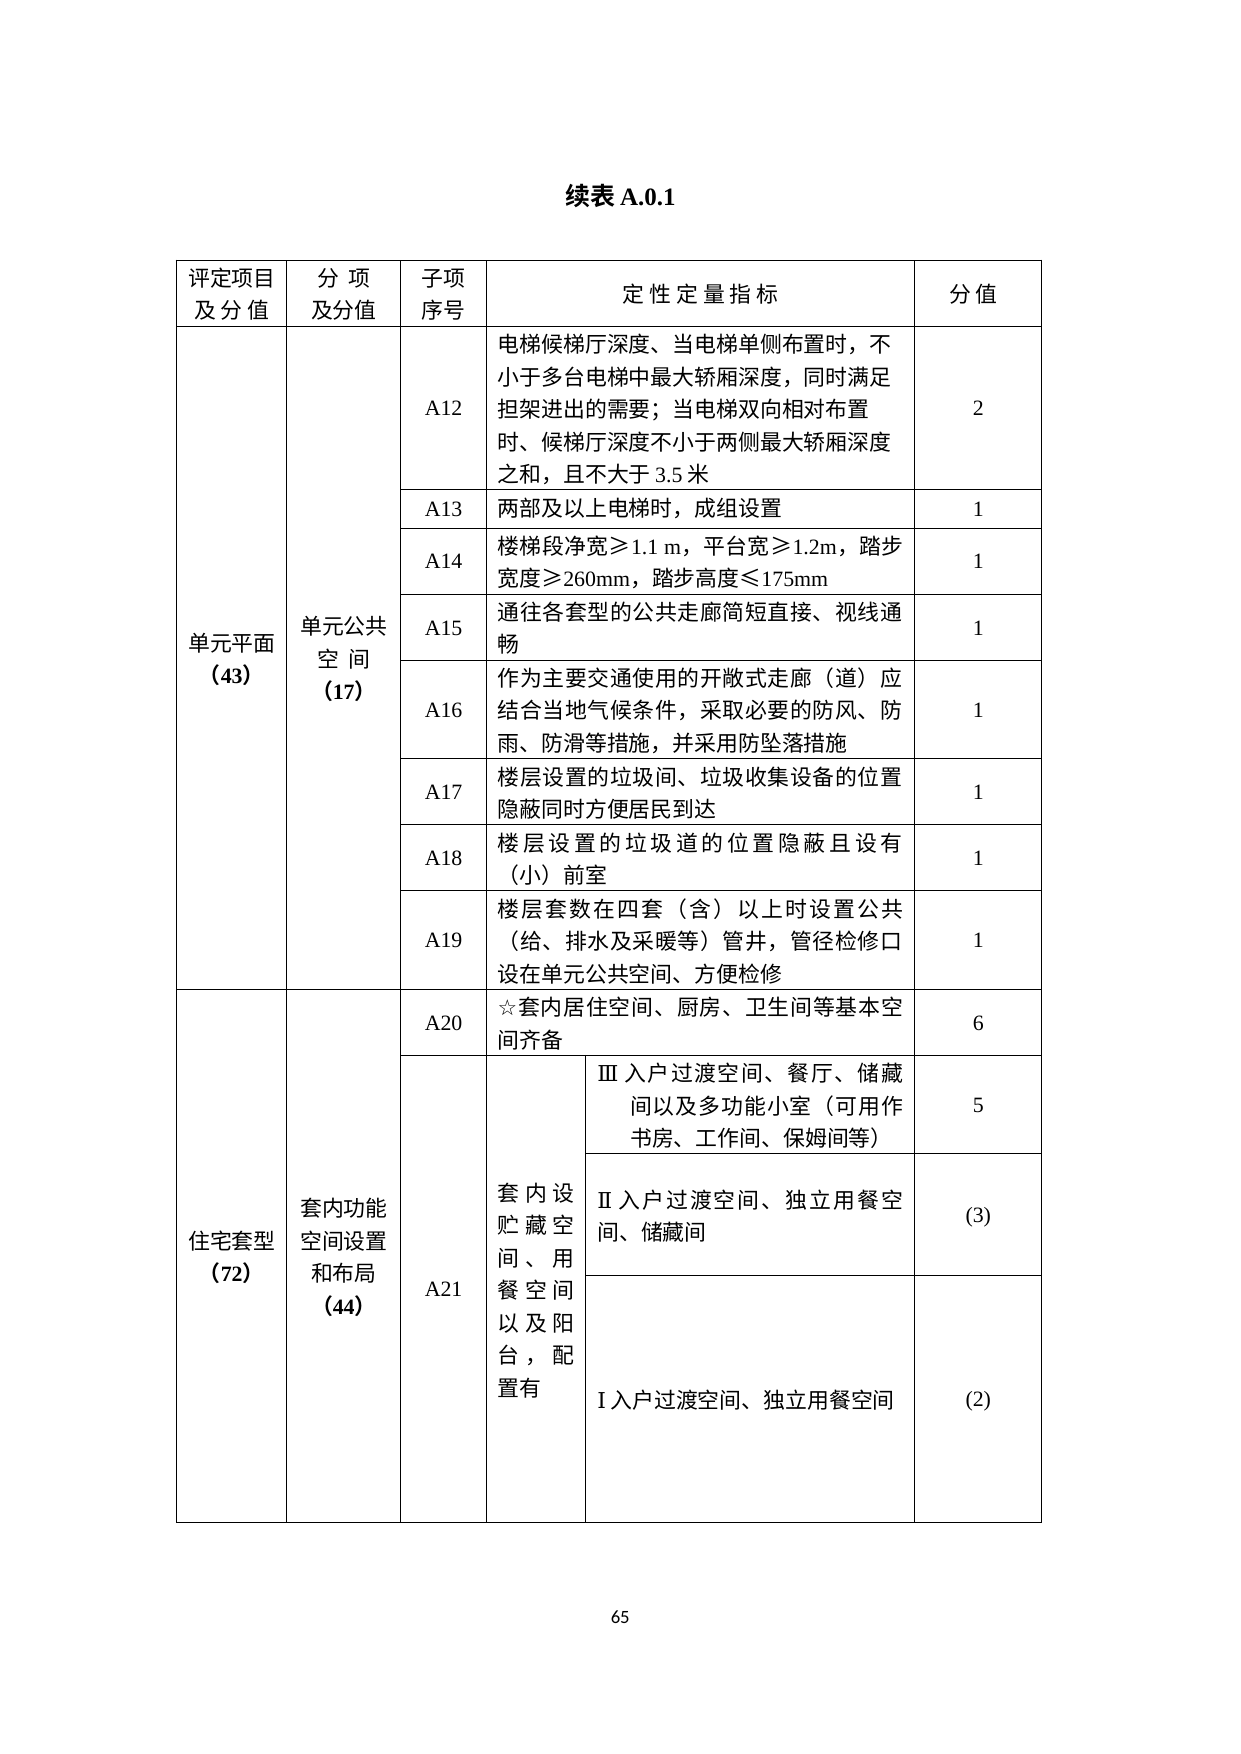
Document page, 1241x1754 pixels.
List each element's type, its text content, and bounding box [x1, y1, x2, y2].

table_cell Ⅱ入户过渡空间、独立用餐空间、储藏间 [586, 1154, 914, 1275]
table_cell Ⅰ入户过渡空间、独立用餐空间 [586, 1276, 914, 1522]
table_cell A18 [401, 825, 486, 890]
table_cell 2 [915, 327, 1041, 489]
table_cell (2) [915, 1276, 1041, 1522]
table_cell A14 [401, 529, 486, 593]
table_cell ☆套内居住空间、厨房、卫生间等基本空间齐备 [487, 990, 914, 1055]
table_cell 1 [915, 891, 1041, 989]
table_cell A21 [401, 1056, 486, 1522]
table_cell 单元公共 空 间 （17） [287, 327, 400, 989]
table_cell 1 [915, 661, 1041, 758]
text 续表A.0.1 [187, 162, 1053, 227]
table_cell 单元平面（43） [177, 327, 286, 989]
table_cell 1 [915, 490, 1041, 527]
table_cell A16 [401, 661, 486, 758]
table_cell 电梯候梯厅深度、当电梯单侧布置时，不小于多台电梯中最大轿厢深度，同时满足担架进出的需要；当电梯双向相对布置时、候梯厅深度不小于两侧最大轿厢深度之和，且不大于3.5米 [487, 327, 914, 489]
table_cell 1 [915, 825, 1041, 890]
table_header 分 值 [915, 261, 1041, 326]
table_cell 两部及以上电梯时，成组设置 [487, 490, 914, 527]
table_cell 套内功能空间设置和布局 （44） [287, 990, 400, 1522]
table_cell 住宅套型 （72） [177, 990, 286, 1522]
table_header 评定项目 及 分 值 [177, 261, 286, 326]
table_cell 楼梯段净宽≥，平台宽≥，踏步宽度≥，踏步高度≤175mm [487, 529, 914, 593]
table_cell A17 [401, 759, 486, 824]
table_cell 6 [915, 990, 1041, 1055]
table_header 子项 序号 [401, 261, 486, 326]
table_cell A15 [401, 595, 486, 659]
table_header 定 性 定 量 指 标 [487, 261, 914, 326]
table_cell 楼层套数在四套（含）以上时设置公共（给、排水及采暖等）管井，管径检修口设在单元公共空间、方便检修 [487, 891, 914, 989]
table_cell 5 [915, 1056, 1041, 1153]
table_cell 1 [915, 529, 1041, 593]
table_header 分 项 及分值 [287, 261, 400, 326]
table_cell A13 [401, 490, 486, 527]
table_cell 套内设贮藏空间、用餐空间以及阳台，配置有 [487, 1056, 585, 1522]
table_cell 1 [915, 759, 1041, 824]
table_cell 作为主要交通使用的开敞式走廊（道）应结合当地气候条件，采取必要的防风、防雨、防滑等措施，并采用防坠落措施 [487, 661, 914, 758]
table_cell 楼层设置的垃圾道的位置隐蔽且设有（小）前室 [487, 825, 914, 890]
table_cell A20 [401, 990, 486, 1055]
table_cell A12 [401, 327, 486, 489]
table_cell 楼层设置的垃圾间、垃圾收集设备的位置隐蔽同时方便居民到达 [487, 759, 914, 824]
table_cell 1 [915, 595, 1041, 659]
table_cell 通往各套型的公共走廊简短直接、视线通畅 [487, 595, 914, 659]
table_cell (3) [915, 1154, 1041, 1275]
table_cell A19 [401, 891, 486, 989]
table_cell Ⅲ入户过渡空间、餐厅、储藏间以及多功能小室（可用作书房、工作间、保姆间等） [586, 1056, 914, 1153]
